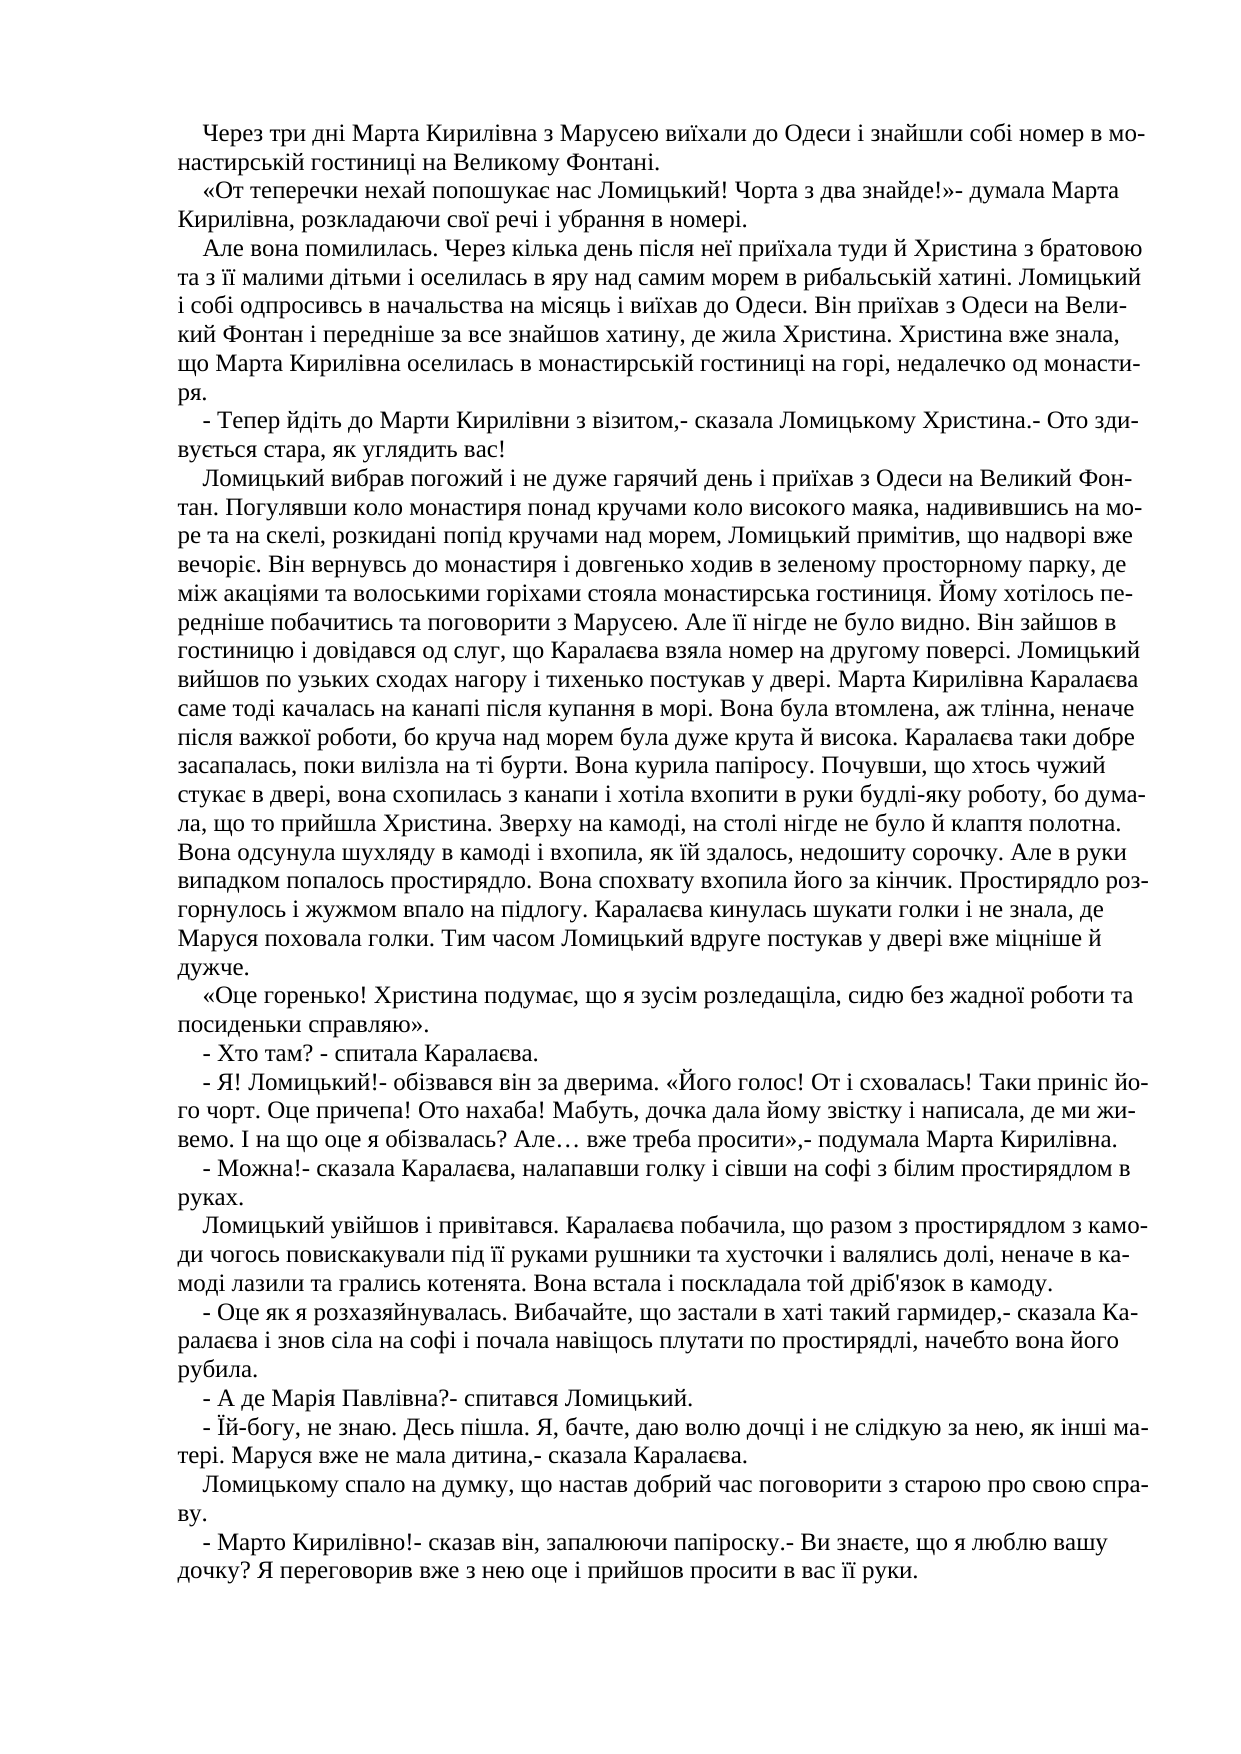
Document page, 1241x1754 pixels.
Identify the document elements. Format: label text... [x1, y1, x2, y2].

text Але вона помилилась. Через кілька день після неї приїхала туди й Христина з братовою та з її малими дітьми і оселилась в яру над самим морем в рибальській хатині. Ломицький і собі одпросивсь в начальства на місяць і виїхав до Одеси. Він приїхав з Одеси на Великий Фонтан і передніше за все знайшов хатину, де жила Христина. Христина вже знала, що Марта Кирилівна оселилась в монастирській гостиниці на горі, недалечко од монастиря. [177, 233, 1152, 406]
text Через три дні Марта Кирилівна з Марусею виїхали до Одеси і знайшли собі номер в монастирській гостиниці на Великому Фонтані. [177, 118, 1152, 176]
text - Хто там? - спитала Каралаєва. [177, 1038, 1152, 1067]
text Ломицький увійшов і привітався. Каралаєва побачила, що разом з простирядлом з камоди чогось повискакували під її руками рушники та хусточки і валялись долі, неначе в камоді лазили та грались котенята. Вона встала і поскладала той дріб'язок в камоду. [177, 1211, 1152, 1297]
text - Марто Кирилівно!- сказав він, запалюючи папіроску.- Ви знаєте, що я люблю вашу дочку? Я переговорив вже з нею оце і прийшов просити в вас її руки. [177, 1527, 1152, 1584]
text - Їй-богу, не знаю. Десь пішла. Я, бачте, даю волю дочці і не слідкую за нею, як інші матері. Маруся вже не мала дитина,- сказала Каралаєва. [177, 1412, 1152, 1469]
text «От теперечки нехай попошукає нас Ломицький! Чорта з два знайде!»- думала Марта Кирилівна, розкладаючи свої речі і убрання в номері. [177, 176, 1152, 233]
text - Можна!- сказала Каралаєва, налапавши голку і сівши на софі з білим простирядлом в руках. [177, 1153, 1152, 1211]
text Ломицькому спало на думку, що настав добрий час поговорити з старою про свою справу. [177, 1469, 1152, 1527]
text Ломицький вибрав погожий і не дуже гарячий день і приїхав з Одеси на Великий Фонтан. Погулявши коло монастиря понад кручами коло високого маяка, надивившись на море та на скелі, розкидані попід кручами над морем, Ломицький примітив, що надворі вже вечоріє. Він вернувсь до монастиря і довгенько ходив в зеленому просторному парку, де між акаціями та волоськими горіхами стояла монастирська гостиниця. Йому хотілось передніше побачитись та поговорити з Марусею. Але її нігде не було видно. Він зайшов в гостиницю і довідався од слуг, що Каралаєва взяла номер на другому поверсі. Ломицький вийшов по узьких сходах нагору і тихенько постукав у двері. Марта Кирилівна Каралаєва саме тоді качалась на канапі після купання в морі. Вона була втомлена, аж тлінна, неначе після важкої роботи, бо круча над морем була дуже крута й висока. Каралаєва таки добре засапалась, поки вилізла на ті бурти. Вона курила папіросу. Почувши, що хтось чужий стукає в двері, вона схопилась з канапи і хотіла вхопити в руки будлі-яку роботу, бо думала, що то прийшла Христина. Зверху на камоді, на столі нігде не було й клаптя полотна. Вона одсунула шухляду в камоді і вхопила, як їй здалось, недошиту сорочку. Але в руки випадком попалось простирядло. Вона спохвату вхопила його за кінчик. Простирядло розгорнулось і жужмом впало на підлогу. Каралаєва кинулась шукати голки і не знала, де Маруся поховала голки. Тим часом Ломицький вдруге постукав у двері вже міцніше й дужче. [177, 463, 1152, 981]
text - Я! Ломицький!- обізвався він за дверима. «Його голос! От і сховалась! Таки приніс його чорт. Оце причепа! Ото нахаба! Мабуть, дочка дала йому звістку і написала, де ми живемо. І на що оце я обізвалась? Але… вже треба просити»,- подумала Марта Кирилівна. [177, 1067, 1152, 1153]
text «Оце горенько! Христина подумає, що я зусім розледащіла, сидю без жадної роботи та посиденьки справляю». [177, 981, 1152, 1038]
text - Оце як я розхазяйнувалась. Вибачайте, що застали в хаті такий гармидер,- сказала Каралаєва і знов сіла на софі і почала навіщось плутати по простирядлі, начебто вона його рубила. [177, 1297, 1152, 1383]
text - А де Марія Павлівна?- спитався Ломицький. [177, 1383, 1152, 1412]
text - Тепер йдіть до Марти Кирилівни з візитом,- сказала Ломицькому Христина.- Ото здивується стара, як углядить вас! [177, 406, 1152, 463]
